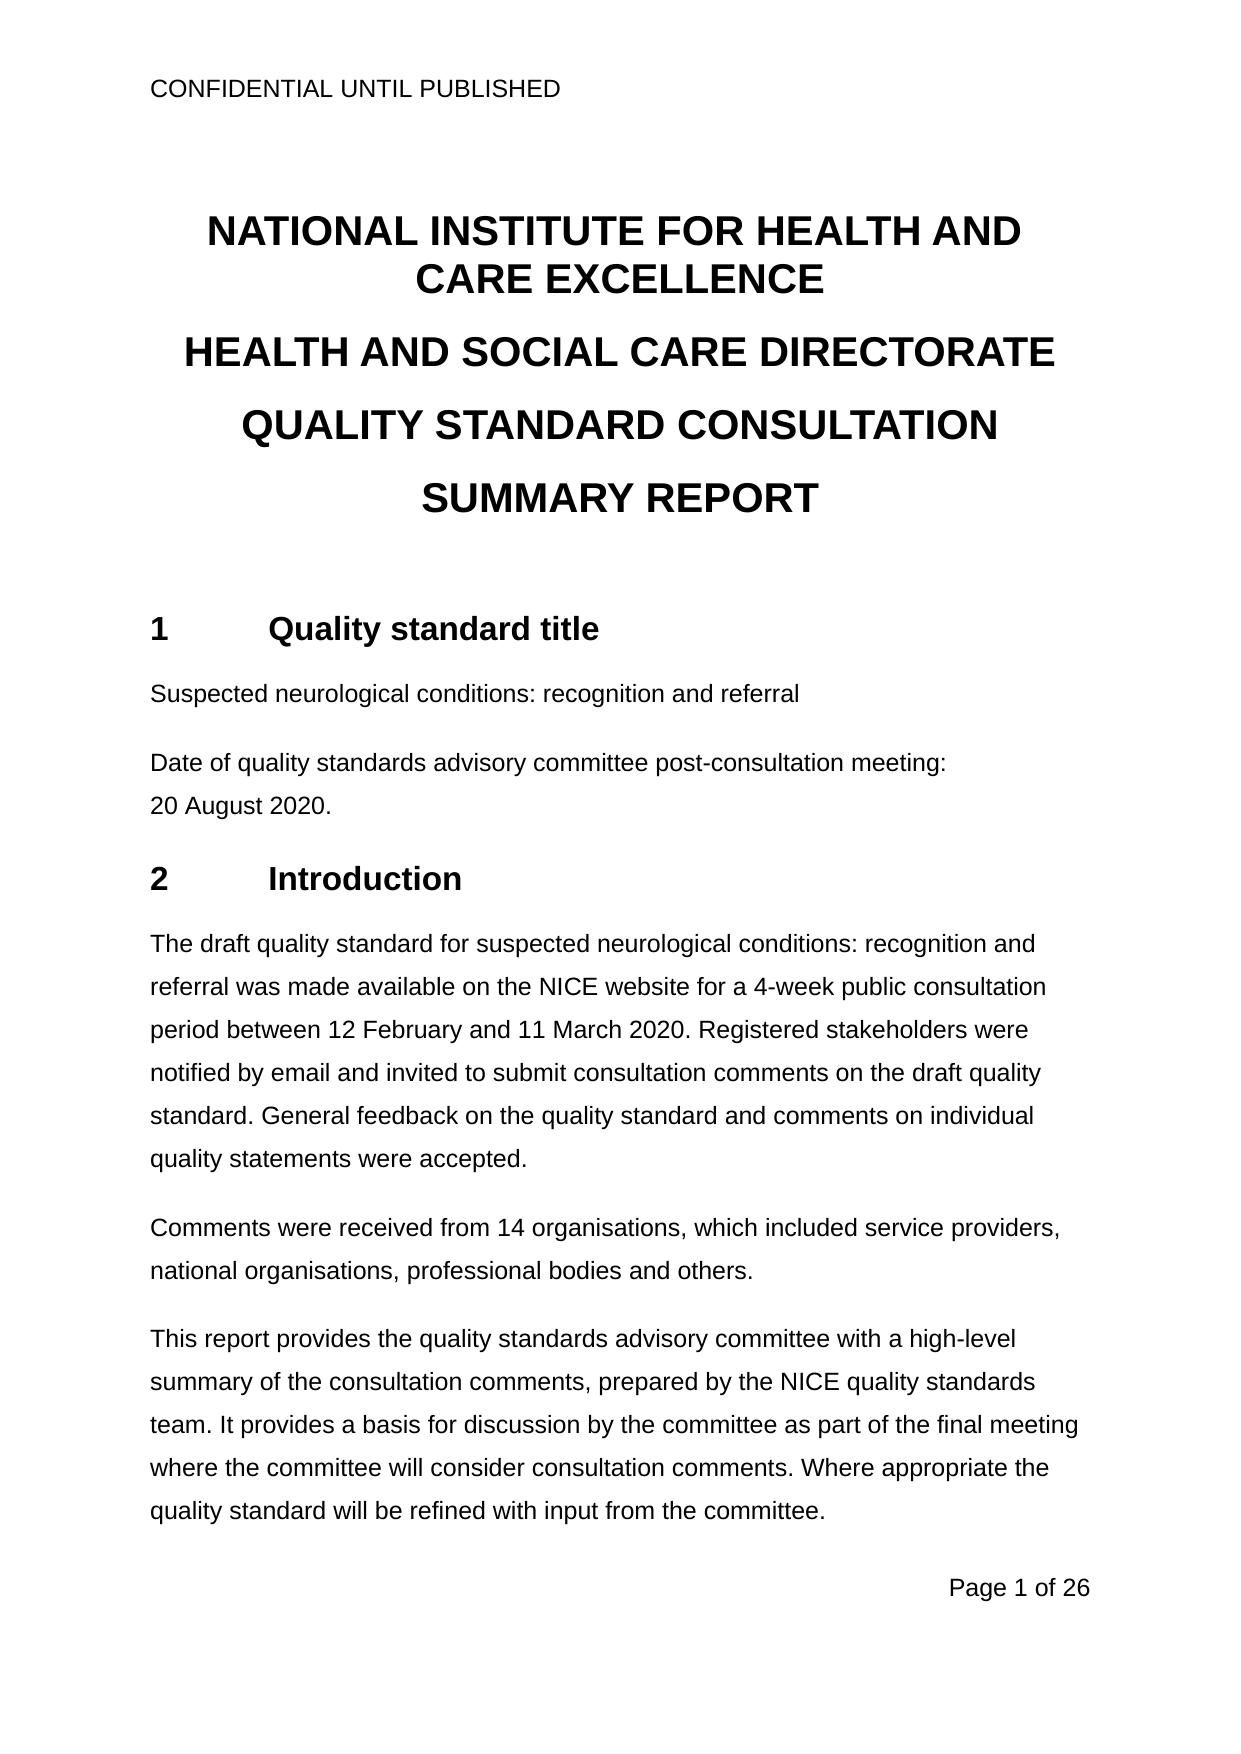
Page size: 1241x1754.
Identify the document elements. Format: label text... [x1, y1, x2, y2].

text The draft quality standard for suspected neurological conditions: recognition and referral was made available on the NICE website for a 4-week public consultation period between 12 February and 11 March 2020. Registered stakeholders were notified by email and invited to submit consultation comments on the draft quality standard. General feedback on the quality standard and comments on individual quality statements were accepted. [150, 929, 1090, 1173]
title SUMMARY REPORT [150, 473, 1090, 521]
text Suspected neurological conditions: recognition and referral [150, 679, 1090, 708]
text This report provides the quality standards advisory committee with a high-level summary of the consultation comments, prepared by the NICE quality standards team. It provides a basis for discussion by the committee as part of the final meeting where the committee will consider consultation comments. Where appropriate the quality standard will be refined with input from the committee. [150, 1324, 1090, 1525]
title HEALTH AND SOCIAL CARE DIRECTORATE [150, 327, 1090, 375]
subtitle Introduction [150, 859, 1090, 897]
title NATIONAL INSTITUTE FOR HEALTH AND CARE EXCELLENCE [150, 206, 1090, 302]
title QUALITY STANDARD CONSULTATION [150, 400, 1090, 448]
subtitle Quality standard title [150, 609, 1090, 648]
text Comments were received from 14 organisations, which included service providers, national organisations, professional bodies and others. [150, 1213, 1090, 1284]
text Date of quality standards advisory committee post-consultation meeting: 20 August 2020. [150, 747, 1090, 819]
